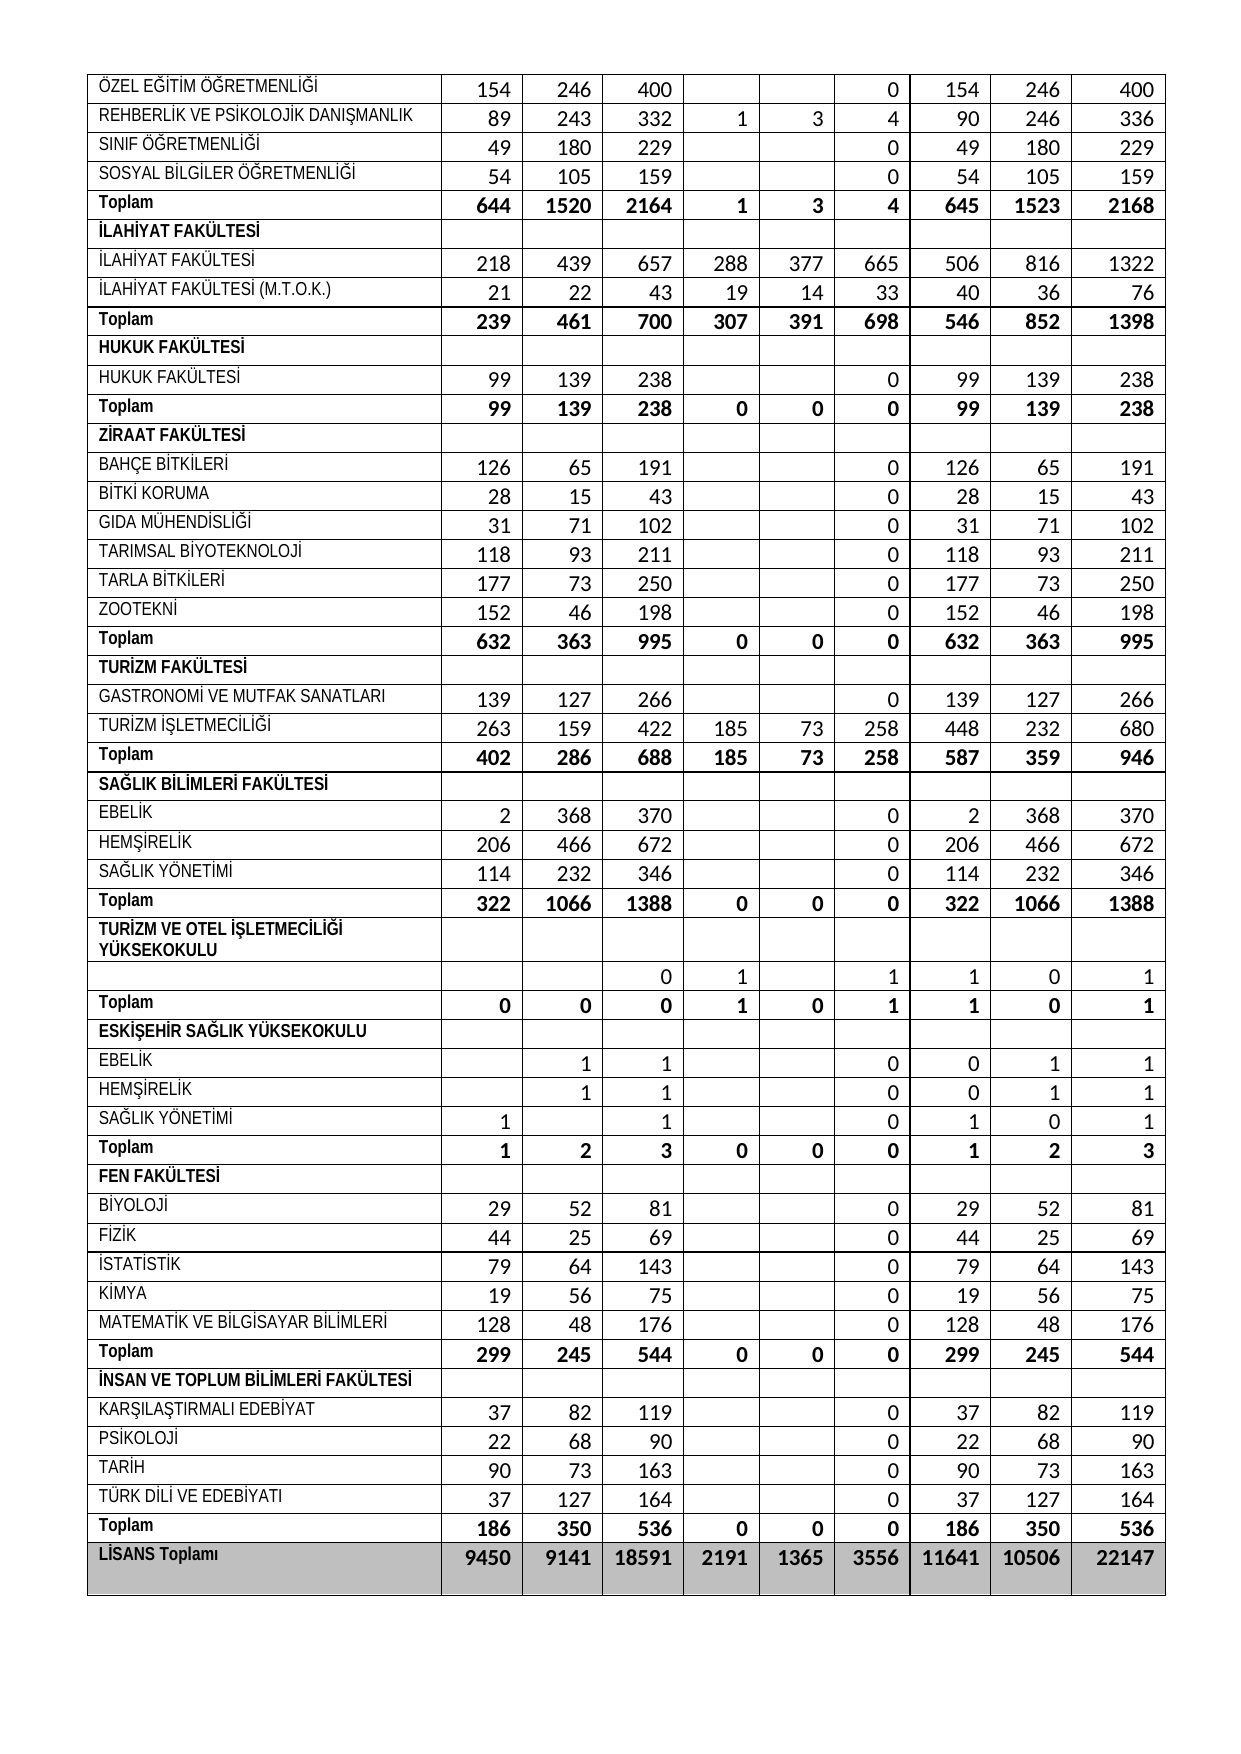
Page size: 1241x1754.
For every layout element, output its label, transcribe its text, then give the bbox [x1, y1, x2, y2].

table_cell 128 [442, 1311, 522, 1339]
table_cell 99 [442, 366, 522, 393]
table_cell 0 [835, 598, 909, 626]
table_cell 0 [835, 1078, 909, 1106]
table_cell İLAHİYAT FAKÜLTESİ (M.T.O.K.) [88, 278, 441, 306]
table_cell 52 [523, 1194, 602, 1222]
table_cell 336 [1072, 104, 1165, 132]
table_cell 0 [835, 162, 909, 190]
table_cell [684, 366, 759, 393]
table_cell 2164 [603, 191, 683, 219]
table_cell [442, 1020, 522, 1048]
table_cell 31 [911, 511, 990, 539]
table_cell 0 [684, 395, 759, 423]
table_cell [603, 424, 683, 452]
table_cell [442, 962, 522, 990]
table_cell 672 [1072, 831, 1165, 858]
table_cell 99 [911, 366, 990, 393]
table_cell [835, 656, 909, 684]
table_cell 245 [523, 1340, 602, 1368]
table_cell [991, 220, 1071, 248]
table_cell 238 [603, 366, 683, 393]
table_cell 46 [523, 598, 602, 626]
table_cell 0 [835, 133, 909, 161]
table_cell 245 [991, 1340, 1071, 1368]
table_cell 1 [1072, 991, 1165, 1019]
table_cell 377 [760, 249, 834, 277]
table_cell 258 [835, 714, 909, 742]
table_cell 0 [523, 991, 602, 1019]
table_cell Toplam [88, 1340, 441, 1368]
table_cell 266 [603, 685, 683, 713]
table_cell 368 [523, 801, 602, 829]
table_cell 232 [523, 860, 602, 888]
table_cell 852 [991, 308, 1071, 335]
table_cell 29 [442, 1194, 522, 1222]
table_cell [684, 1165, 759, 1193]
table_cell 82 [991, 1398, 1071, 1426]
table_cell 1523 [991, 191, 1071, 219]
table_cell 22147 [1072, 1543, 1165, 1594]
table_cell TURİZM VE OTEL İŞLETMECİLİĞİ YÜKSEKOKULU [88, 918, 441, 961]
table_cell 263 [442, 714, 522, 742]
table_cell 198 [1072, 598, 1165, 626]
table_cell 22 [442, 1427, 522, 1455]
table_cell [1072, 1165, 1165, 1193]
table_cell 250 [1072, 569, 1165, 597]
table_cell 0 [835, 627, 909, 655]
table_cell 995 [1072, 627, 1165, 655]
table_cell [603, 918, 683, 961]
table_cell 3 [760, 191, 834, 219]
table_cell 73 [523, 569, 602, 597]
table_cell 25 [523, 1224, 602, 1251]
table_cell [911, 773, 990, 800]
table_cell 461 [523, 308, 602, 335]
table_cell [760, 336, 834, 364]
table_cell 391 [760, 308, 834, 335]
table_cell ÖZEL EĞİTİM ÖĞRETMENLİĞİ [88, 75, 441, 103]
table_cell 79 [442, 1253, 522, 1281]
table_cell 75 [1072, 1282, 1165, 1309]
table_cell [760, 831, 834, 858]
table_cell [442, 918, 522, 961]
table_cell 350 [523, 1514, 602, 1542]
table_cell 56 [991, 1282, 1071, 1309]
table_cell [835, 1165, 909, 1193]
table_cell 176 [603, 1311, 683, 1339]
table_cell [760, 598, 834, 626]
table_cell [684, 511, 759, 539]
table_cell 73 [991, 569, 1071, 597]
table_cell 46 [991, 598, 1071, 626]
table_cell SAĞLIK YÖNETİMİ [88, 860, 441, 888]
table_cell 0 [835, 1514, 909, 1542]
table_cell 127 [523, 685, 602, 713]
table_cell 1 [684, 991, 759, 1019]
table_cell 177 [442, 569, 522, 597]
table_cell 258 [835, 743, 909, 771]
table_cell 506 [911, 249, 990, 277]
table_cell 152 [442, 598, 522, 626]
table_cell 0 [991, 991, 1071, 1019]
table_cell 54 [442, 162, 522, 190]
table_cell 1 [991, 1049, 1071, 1077]
table_cell 632 [911, 627, 990, 655]
table_cell 164 [1072, 1485, 1165, 1513]
table_cell 0 [835, 1224, 909, 1251]
table_cell [760, 801, 834, 829]
table_cell 536 [1072, 1514, 1165, 1542]
table_cell 307 [684, 308, 759, 335]
table_cell 1 [1072, 1107, 1165, 1135]
table_cell 0 [835, 366, 909, 393]
table_cell 363 [991, 627, 1071, 655]
table_cell [760, 1078, 834, 1106]
table_cell FEN FAKÜLTESİ [88, 1165, 441, 1193]
table_cell 0 [835, 453, 909, 481]
table_cell 25 [991, 1224, 1071, 1251]
table_cell 1 [603, 1049, 683, 1077]
table_cell 127 [991, 685, 1071, 713]
table_cell 672 [603, 831, 683, 858]
table_cell 37 [911, 1398, 990, 1426]
table_cell [442, 773, 522, 800]
table_cell GIDA MÜHENDİSLİĞİ [88, 511, 441, 539]
table_cell [523, 773, 602, 800]
table_cell 90 [603, 1427, 683, 1455]
table_cell 185 [684, 714, 759, 742]
table_cell [523, 1020, 602, 1048]
table_cell 19 [442, 1282, 522, 1309]
table_cell [760, 860, 834, 888]
table_cell [523, 962, 602, 990]
table_cell [603, 773, 683, 800]
table_cell 0 [835, 395, 909, 423]
table_cell [911, 1165, 990, 1193]
table_cell 143 [603, 1253, 683, 1281]
table_cell 0 [835, 1282, 909, 1309]
table_cell [88, 962, 441, 990]
table_cell 1 [603, 1107, 683, 1135]
table_cell [760, 220, 834, 248]
table_cell LİSANS Toplamı [88, 1543, 441, 1594]
table_cell 1 [911, 991, 990, 1019]
table_cell 206 [911, 831, 990, 858]
table_cell 139 [442, 685, 522, 713]
table_cell 286 [523, 743, 602, 771]
table_cell 164 [603, 1485, 683, 1513]
table_cell [684, 801, 759, 829]
table_cell HUKUK FAKÜLTESİ [88, 336, 441, 364]
table_cell 0 [835, 1485, 909, 1513]
table_cell 114 [911, 860, 990, 888]
table_cell 0 [911, 1078, 990, 1106]
table_cell 54 [911, 162, 990, 190]
table_cell [760, 1049, 834, 1077]
table_cell ZİRAAT FAKÜLTESİ [88, 424, 441, 452]
table_cell 65 [523, 453, 602, 481]
table_cell 238 [603, 395, 683, 423]
table_cell TARIMSAL BİYOTEKNOLOJİ [88, 540, 441, 568]
table_cell 2 [442, 801, 522, 829]
table_cell 15 [523, 482, 602, 510]
table_cell 18591 [603, 1543, 683, 1594]
table_cell 90 [911, 104, 990, 132]
table_cell [684, 860, 759, 888]
table_cell 154 [442, 75, 522, 103]
table_cell 2 [523, 1136, 602, 1164]
table_cell [684, 1253, 759, 1281]
table_cell [911, 656, 990, 684]
table_cell 1 [684, 191, 759, 219]
table_cell 185 [684, 743, 759, 771]
table_cell 1 [835, 991, 909, 1019]
table_cell [760, 1398, 834, 1426]
table_cell 44 [442, 1224, 522, 1251]
table_cell [1072, 336, 1165, 364]
table_cell 22 [911, 1427, 990, 1455]
table_cell 229 [1072, 133, 1165, 161]
table_cell 19 [911, 1282, 990, 1309]
table_cell 448 [911, 714, 990, 742]
table_cell 422 [603, 714, 683, 742]
table_cell 0 [760, 991, 834, 1019]
table_cell [684, 918, 759, 961]
table_cell 81 [603, 1194, 683, 1222]
table_cell 657 [603, 249, 683, 277]
table_cell 128 [911, 1311, 990, 1339]
table_cell 232 [991, 860, 1071, 888]
table_cell SOSYAL BİLGİLER ÖĞRETMENLİĞİ [88, 162, 441, 190]
table_cell [1072, 1369, 1165, 1397]
table_cell [603, 220, 683, 248]
table_cell 19 [684, 278, 759, 306]
table_cell [603, 1165, 683, 1193]
table_cell 139 [991, 366, 1071, 393]
table_cell 698 [835, 308, 909, 335]
table_cell [603, 1369, 683, 1397]
table_cell 322 [911, 889, 990, 917]
table_cell 536 [603, 1514, 683, 1542]
table_cell 0 [835, 1427, 909, 1455]
table_cell 37 [911, 1485, 990, 1513]
table_cell 218 [442, 249, 522, 277]
table_cell SAĞLIK BİLİMLERİ FAKÜLTESİ [88, 773, 441, 800]
table_cell 119 [603, 1398, 683, 1426]
table_cell [684, 133, 759, 161]
table_cell 102 [603, 511, 683, 539]
table_cell 9450 [442, 1543, 522, 1594]
table_cell 68 [523, 1427, 602, 1455]
table_cell [684, 424, 759, 452]
table_cell [684, 1194, 759, 1222]
table_cell BİYOLOJİ [88, 1194, 441, 1222]
table_cell [603, 656, 683, 684]
table_cell [760, 366, 834, 393]
table_cell 370 [1072, 801, 1165, 829]
table_cell 0 [684, 1136, 759, 1164]
table_cell 211 [1072, 540, 1165, 568]
table_cell 99 [911, 395, 990, 423]
table_cell 9141 [523, 1543, 602, 1594]
table_cell 995 [603, 627, 683, 655]
table_cell 29 [911, 1194, 990, 1222]
table_cell 0 [835, 511, 909, 539]
table_cell 0 [835, 685, 909, 713]
table_cell 0 [835, 1049, 909, 1077]
table_cell SINIF ÖĞRETMENLİĞİ [88, 133, 441, 161]
table_cell [684, 831, 759, 858]
table_cell 546 [911, 308, 990, 335]
table_cell 239 [442, 308, 522, 335]
table_cell [684, 453, 759, 481]
table_cell Toplam [88, 395, 441, 423]
table_cell 10506 [991, 1543, 1071, 1594]
table_cell 93 [991, 540, 1071, 568]
table_cell 1 [1072, 1078, 1165, 1106]
table_cell 152 [911, 598, 990, 626]
table_cell 79 [911, 1253, 990, 1281]
table_cell [991, 424, 1071, 452]
table_cell 1 [442, 1107, 522, 1135]
table_cell ZOOTEKNİ [88, 598, 441, 626]
table_cell 159 [603, 162, 683, 190]
table_cell [523, 918, 602, 961]
table_cell 0 [442, 991, 522, 1019]
table_cell [684, 598, 759, 626]
table_cell 81 [1072, 1194, 1165, 1222]
table_cell 126 [442, 453, 522, 481]
table_cell [911, 918, 990, 961]
table_cell [523, 336, 602, 364]
table_cell 90 [1072, 1427, 1165, 1455]
table_cell 332 [603, 104, 683, 132]
table_cell 163 [1072, 1456, 1165, 1484]
table_cell 127 [991, 1485, 1071, 1513]
table_cell [684, 1369, 759, 1397]
table_cell 198 [603, 598, 683, 626]
table_cell 3556 [835, 1543, 909, 1594]
table_cell 163 [603, 1456, 683, 1484]
table_cell [684, 1398, 759, 1426]
table_cell 1 [523, 1078, 602, 1106]
table_cell 1322 [1072, 249, 1165, 277]
table_cell [1072, 424, 1165, 452]
table_cell 0 [760, 627, 834, 655]
table_cell 21 [442, 278, 522, 306]
table_cell 400 [603, 75, 683, 103]
table_cell 211 [603, 540, 683, 568]
table_cell [835, 773, 909, 800]
table_cell GASTRONOMİ VE MUTFAK SANATLARI [88, 685, 441, 713]
table_cell [760, 1485, 834, 1513]
table_cell 0 [760, 395, 834, 423]
table_cell [684, 569, 759, 597]
table_cell 49 [442, 133, 522, 161]
table_cell 177 [911, 569, 990, 597]
table_cell İSTATİSTİK [88, 1253, 441, 1281]
table_cell REHBERLİK VE PSİKOLOJİK DANIŞMANLIK [88, 104, 441, 132]
table_cell 368 [991, 801, 1071, 829]
table_cell [684, 1282, 759, 1309]
table_cell [760, 75, 834, 103]
table_cell [760, 133, 834, 161]
table_cell 238 [1072, 366, 1165, 393]
table_cell 299 [911, 1340, 990, 1368]
table_cell [442, 656, 522, 684]
table_cell 0 [835, 831, 909, 858]
table_cell [684, 685, 759, 713]
table_cell İLAHİYAT FAKÜLTESİ [88, 249, 441, 277]
table_cell 0 [835, 1340, 909, 1368]
table_cell 1 [1072, 1049, 1165, 1077]
table_cell 69 [1072, 1224, 1165, 1251]
table_cell 126 [911, 453, 990, 481]
table_cell [760, 424, 834, 452]
table_cell 3 [760, 104, 834, 132]
table_cell 1 [1072, 962, 1165, 990]
table_cell [760, 918, 834, 961]
table_cell [684, 540, 759, 568]
table_cell İNSAN VE TOPLUM BİLİMLERİ FAKÜLTESİ [88, 1369, 441, 1397]
table_cell 2 [991, 1136, 1071, 1164]
table_cell 102 [1072, 511, 1165, 539]
table_cell [835, 1369, 909, 1397]
table_cell 232 [991, 714, 1071, 742]
table_cell 2 [911, 801, 990, 829]
table_cell Toplam [88, 743, 441, 771]
table_cell 299 [442, 1340, 522, 1368]
table_cell 322 [442, 889, 522, 917]
table_cell [911, 336, 990, 364]
table_cell 0 [835, 540, 909, 568]
table_cell HEMŞİRELİK [88, 831, 441, 858]
table_cell [760, 569, 834, 597]
table_cell [991, 656, 1071, 684]
table_cell 0 [684, 1340, 759, 1368]
table_cell [684, 75, 759, 103]
table_cell 0 [603, 991, 683, 1019]
table_cell [603, 336, 683, 364]
table_cell [911, 424, 990, 452]
table_cell [523, 1107, 602, 1135]
table_cell [1072, 773, 1165, 800]
table_cell 0 [835, 482, 909, 510]
table_cell 186 [442, 1514, 522, 1542]
table_cell 154 [911, 75, 990, 103]
table_cell 544 [1072, 1340, 1165, 1368]
table_cell 700 [603, 308, 683, 335]
table_cell 1520 [523, 191, 602, 219]
table_cell 1066 [523, 889, 602, 917]
table_cell 33 [835, 278, 909, 306]
table_cell 350 [991, 1514, 1071, 1542]
table_cell 0 [835, 860, 909, 888]
table_cell 0 [911, 1049, 990, 1077]
table_cell 402 [442, 743, 522, 771]
table_cell 1066 [991, 889, 1071, 917]
table_cell [991, 1165, 1071, 1193]
table_cell 587 [911, 743, 990, 771]
table_cell [991, 1020, 1071, 1048]
table_cell 0 [603, 962, 683, 990]
table_cell [760, 1194, 834, 1222]
table_cell 1388 [1072, 889, 1165, 917]
table_cell 73 [991, 1456, 1071, 1484]
table_cell [603, 1020, 683, 1048]
table_cell 0 [835, 1253, 909, 1281]
table_cell [523, 424, 602, 452]
table_cell 139 [523, 395, 602, 423]
table_cell TURİZM FAKÜLTESİ [88, 656, 441, 684]
table_cell TARLA BİTKİLERİ [88, 569, 441, 597]
table_cell [1072, 1020, 1165, 1048]
table_cell 1398 [1072, 308, 1165, 335]
table_cell 1 [684, 104, 759, 132]
table_cell 1 [523, 1049, 602, 1077]
table_cell EBELİK [88, 1049, 441, 1077]
table_cell Toplam [88, 991, 441, 1019]
table_cell 118 [442, 540, 522, 568]
table_cell 37 [442, 1398, 522, 1426]
table_cell Toplam [88, 889, 441, 917]
table_cell 346 [1072, 860, 1165, 888]
table_cell 43 [603, 278, 683, 306]
table_cell [835, 918, 909, 961]
table_cell 73 [523, 1456, 602, 1484]
table_cell 1 [603, 1078, 683, 1106]
table_cell 43 [603, 482, 683, 510]
table_cell 176 [1072, 1311, 1165, 1339]
table_cell 71 [991, 511, 1071, 539]
table_cell [684, 1078, 759, 1106]
table_cell [835, 1020, 909, 1048]
table_cell 0 [991, 962, 1071, 990]
table_cell 1 [911, 962, 990, 990]
table_cell [991, 336, 1071, 364]
table_cell Toplam [88, 308, 441, 335]
table_cell 2191 [684, 1543, 759, 1594]
table_cell [523, 1369, 602, 1397]
table_cell [684, 656, 759, 684]
table_cell 114 [442, 860, 522, 888]
table_cell [684, 220, 759, 248]
table_cell 191 [1072, 453, 1165, 481]
table_cell 28 [442, 482, 522, 510]
table_cell 143 [1072, 1253, 1165, 1281]
table_cell 40 [911, 278, 990, 306]
table_cell 0 [835, 1456, 909, 1484]
table_cell 90 [442, 1456, 522, 1484]
table_cell Toplam [88, 1136, 441, 1164]
table_cell 370 [603, 801, 683, 829]
table_cell 544 [603, 1340, 683, 1368]
table_cell [760, 540, 834, 568]
table_cell 359 [991, 743, 1071, 771]
table_cell MATEMATİK VE BİLGİSAYAR BİLİMLERİ [88, 1311, 441, 1339]
table_cell 0 [760, 1340, 834, 1368]
table_cell [442, 1165, 522, 1193]
table_cell BAHÇE BİTKİLERİ [88, 453, 441, 481]
table_cell BİTKİ KORUMA [88, 482, 441, 510]
table_cell [523, 220, 602, 248]
table_cell [760, 1107, 834, 1135]
table_cell [760, 773, 834, 800]
table_cell [523, 1165, 602, 1193]
table_cell 105 [991, 162, 1071, 190]
table_cell [760, 1456, 834, 1484]
table_cell 1 [991, 1078, 1071, 1106]
table_cell 0 [835, 889, 909, 917]
table_cell 52 [991, 1194, 1071, 1222]
table_cell 139 [523, 366, 602, 393]
table_cell 68 [991, 1427, 1071, 1455]
table_cell [760, 656, 834, 684]
table_cell 688 [603, 743, 683, 771]
table_cell 37 [442, 1485, 522, 1513]
table_cell 206 [442, 831, 522, 858]
table_cell 0 [684, 627, 759, 655]
table_cell [760, 162, 834, 190]
table_cell 48 [523, 1311, 602, 1339]
table_cell 118 [911, 540, 990, 568]
table_cell TURİZM İŞLETMECİLİĞİ [88, 714, 441, 742]
table_cell 665 [835, 249, 909, 277]
table_cell TARİH [88, 1456, 441, 1484]
table_cell 0 [835, 1136, 909, 1164]
table_cell 127 [523, 1485, 602, 1513]
table_cell 90 [911, 1456, 990, 1484]
table_cell [442, 336, 522, 364]
table_cell 1 [442, 1136, 522, 1164]
table_cell 0 [835, 75, 909, 103]
table_cell [684, 1427, 759, 1455]
table_cell 466 [523, 831, 602, 858]
table_cell 0 [760, 1136, 834, 1164]
table_cell 1 [911, 1107, 990, 1135]
table_cell 89 [442, 104, 522, 132]
table_cell [760, 685, 834, 713]
table_cell 632 [442, 627, 522, 655]
table_cell [835, 220, 909, 248]
table_cell [760, 1020, 834, 1048]
table_cell 680 [1072, 714, 1165, 742]
table_cell FİZİK [88, 1224, 441, 1251]
table_cell 0 [991, 1107, 1071, 1135]
table_cell HUKUK FAKÜLTESİ [88, 366, 441, 393]
table_cell Toplam [88, 191, 441, 219]
table_cell [684, 1224, 759, 1251]
table_cell 0 [760, 889, 834, 917]
table_cell 644 [442, 191, 522, 219]
table_cell 4 [835, 191, 909, 219]
table_cell [1072, 656, 1165, 684]
table_cell [442, 1078, 522, 1106]
table_cell HEMŞİRELİK [88, 1078, 441, 1106]
table_cell [911, 220, 990, 248]
table_cell [991, 918, 1071, 961]
table_cell KİMYA [88, 1282, 441, 1309]
table_cell 1 [911, 1136, 990, 1164]
table_cell [760, 1165, 834, 1193]
table_cell [760, 1427, 834, 1455]
table_cell 139 [991, 395, 1071, 423]
table_cell 64 [523, 1253, 602, 1281]
table_cell 65 [991, 453, 1071, 481]
table_cell [684, 162, 759, 190]
table_cell 1365 [760, 1543, 834, 1594]
table_cell [684, 1049, 759, 1077]
table_cell 439 [523, 249, 602, 277]
table_cell 3 [603, 1136, 683, 1164]
table_cell [760, 1369, 834, 1397]
table_cell [684, 482, 759, 510]
table_cell [760, 1224, 834, 1251]
table_cell 0 [835, 801, 909, 829]
table_cell 49 [911, 133, 990, 161]
table_cell [442, 1369, 522, 1397]
table_cell 0 [760, 1514, 834, 1542]
table_cell 0 [835, 1107, 909, 1135]
table_cell 71 [523, 511, 602, 539]
table_cell [760, 482, 834, 510]
table_cell 31 [442, 511, 522, 539]
table_cell 73 [760, 714, 834, 742]
table_cell 246 [523, 75, 602, 103]
table_cell 99 [442, 395, 522, 423]
table_cell 4 [835, 104, 909, 132]
table_cell 238 [1072, 395, 1165, 423]
table_cell 0 [835, 1194, 909, 1222]
table_cell 816 [991, 249, 1071, 277]
table_cell 2168 [1072, 191, 1165, 219]
table_cell [684, 1020, 759, 1048]
table_cell [684, 1456, 759, 1484]
table_cell [684, 773, 759, 800]
table_cell [760, 1253, 834, 1281]
table_cell 75 [603, 1282, 683, 1309]
table_cell PSİKOLOJİ [88, 1427, 441, 1455]
table_cell 14 [760, 278, 834, 306]
table_cell 159 [1072, 162, 1165, 190]
table_cell [835, 424, 909, 452]
table_cell [523, 656, 602, 684]
table_cell 73 [760, 743, 834, 771]
table_cell [911, 1020, 990, 1048]
table_cell 36 [991, 278, 1071, 306]
table_cell 48 [991, 1311, 1071, 1339]
table_cell 105 [523, 162, 602, 190]
table_cell ESKİŞEHİR SAĞLIK YÜKSEKOKULU [88, 1020, 441, 1048]
table_cell [991, 773, 1071, 800]
table_cell 1388 [603, 889, 683, 917]
table_cell 22 [523, 278, 602, 306]
table_cell [684, 1311, 759, 1339]
table_cell [684, 336, 759, 364]
table_cell [442, 424, 522, 452]
table_cell İLAHİYAT FAKÜLTESİ [88, 220, 441, 248]
table_cell 3 [1072, 1136, 1165, 1164]
table_cell 288 [684, 249, 759, 277]
table_cell 69 [603, 1224, 683, 1251]
table_cell 246 [991, 75, 1071, 103]
table_cell KARŞILAŞTIRMALI EDEBİYAT [88, 1398, 441, 1426]
table_cell 0 [835, 1398, 909, 1426]
table_cell EBELİK [88, 801, 441, 829]
table_cell SAĞLIK YÖNETİMİ [88, 1107, 441, 1135]
table_cell [442, 220, 522, 248]
table_cell 346 [603, 860, 683, 888]
table_cell 246 [991, 104, 1071, 132]
table_cell [1072, 918, 1165, 961]
table_cell [760, 511, 834, 539]
table_cell [1072, 220, 1165, 248]
table_cell 76 [1072, 278, 1165, 306]
table_cell 1 [684, 962, 759, 990]
table_cell 266 [1072, 685, 1165, 713]
table_cell [684, 1107, 759, 1135]
table_cell 64 [991, 1253, 1071, 1281]
table_cell 0 [684, 889, 759, 917]
table_cell 44 [911, 1224, 990, 1251]
table_cell [760, 1311, 834, 1339]
table_cell 43 [1072, 482, 1165, 510]
table_cell 0 [835, 1311, 909, 1339]
table_cell 0 [684, 1514, 759, 1542]
table_cell [442, 1049, 522, 1077]
table_cell 363 [523, 627, 602, 655]
table_cell [991, 1369, 1071, 1397]
table_cell [684, 1485, 759, 1513]
table_cell 400 [1072, 75, 1165, 103]
table_cell 466 [991, 831, 1071, 858]
table_cell [911, 1369, 990, 1397]
table_cell 229 [603, 133, 683, 161]
table_cell 1 [835, 962, 909, 990]
table_cell 250 [603, 569, 683, 597]
table_cell 645 [911, 191, 990, 219]
table_cell 186 [911, 1514, 990, 1542]
table_cell [760, 962, 834, 990]
table_cell 139 [911, 685, 990, 713]
table_cell 0 [835, 569, 909, 597]
table_cell 11641 [911, 1543, 990, 1594]
table_cell Toplam [88, 1514, 441, 1542]
table_cell [835, 336, 909, 364]
table_cell 180 [991, 133, 1071, 161]
table_cell 119 [1072, 1398, 1165, 1426]
table_cell [760, 1282, 834, 1309]
table_cell Toplam [88, 627, 441, 655]
table_cell 159 [523, 714, 602, 742]
table_cell 56 [523, 1282, 602, 1309]
table_cell 946 [1072, 743, 1165, 771]
table_cell 82 [523, 1398, 602, 1426]
table_cell [760, 453, 834, 481]
table_cell TÜRK DİLİ VE EDEBİYATI [88, 1485, 441, 1513]
table_cell 15 [991, 482, 1071, 510]
table_cell 28 [911, 482, 990, 510]
table_cell 191 [603, 453, 683, 481]
table_cell 243 [523, 104, 602, 132]
table_cell 180 [523, 133, 602, 161]
table_cell 93 [523, 540, 602, 568]
